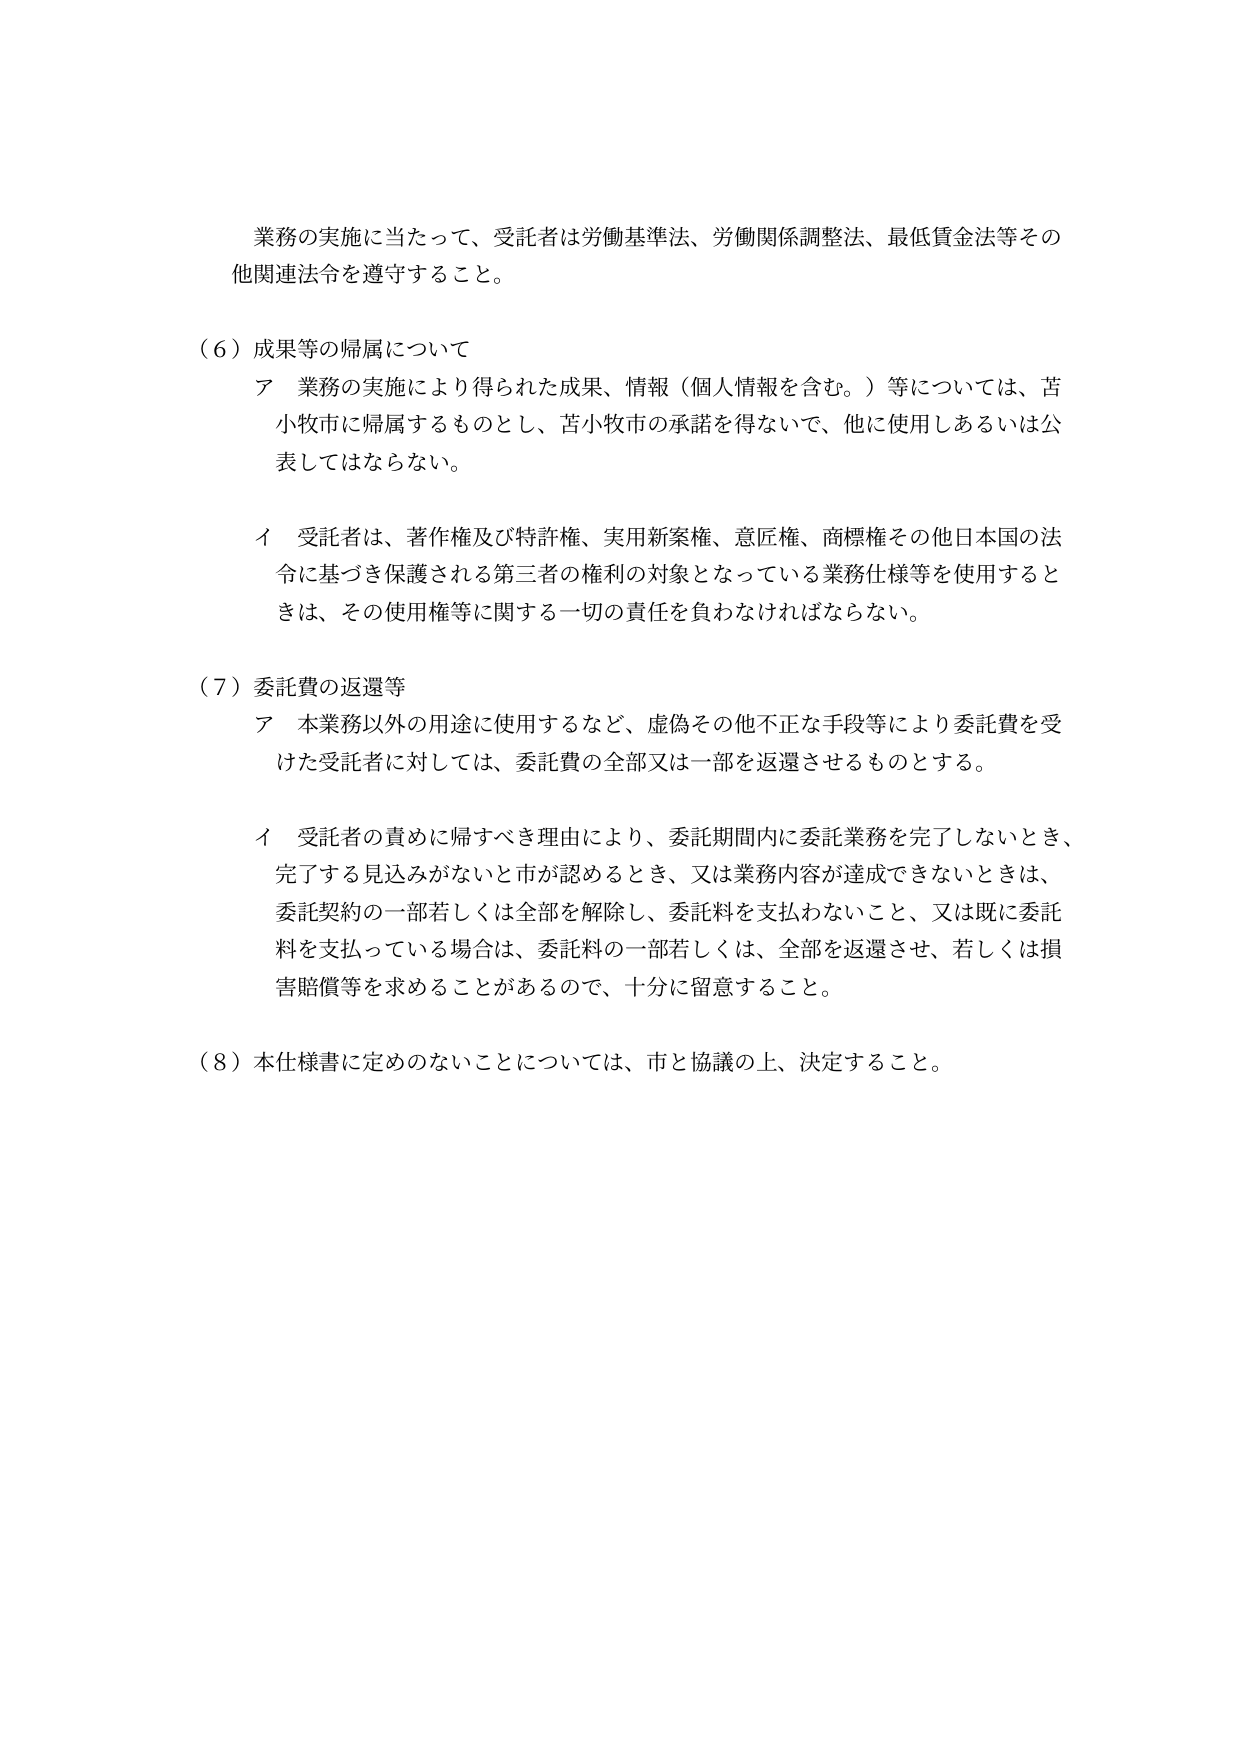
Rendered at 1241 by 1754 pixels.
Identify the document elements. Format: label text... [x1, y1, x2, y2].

text （８）本仕様書に定めのないことについては、市と協議の上、決定すること。 [177, 1042, 1063, 1079]
text （６）成果等の帰属について [177, 329, 1063, 367]
text イ 受託者は、著作権及び特許権、実用新案権、意匠権、商標権その他日本国の法令に基づき保護される第三者の権利の対象となっている業務仕様等を使用するときは、その使用権等に関する一切の責任を負わなければならない。 [253, 517, 1063, 629]
text イ 受託者の責めに帰すべき理由により、委託期間内に委託業務を完了しないとき、完了する見込みがないと市が認めるとき、又は業務内容が達成できないときは、委託契約の一部若しくは全部を解除し、委託料を支払わないこと、又は既に委託料を支払っている場合は、委託料の一部若しくは、全部を返還させ、若しくは損害賠償等を求めることがあるので、十分に留意すること。 [253, 817, 1063, 1004]
text （７）委託費の返還等 [177, 667, 1063, 704]
text ア 本業務以外の用途に使用するなど、虚偽その他不正な手段等により委託費を受けた受託者に対しては、委託費の全部又は一部を返還させるものとする。 [231, 704, 1063, 779]
text ア 業務の実施により得られた成果、情報（個人情報を含む。）等については、苫小牧市に帰属するものとし、苫小牧市の承諾を得ないで、他に使用しあるいは公表してはならない。 [231, 367, 1063, 479]
text 業務の実施に当たって、受託者は労働基準法、労働関係調整法、最低賃金法等その他関連法令を遵守すること。 [187, 217, 1063, 292]
